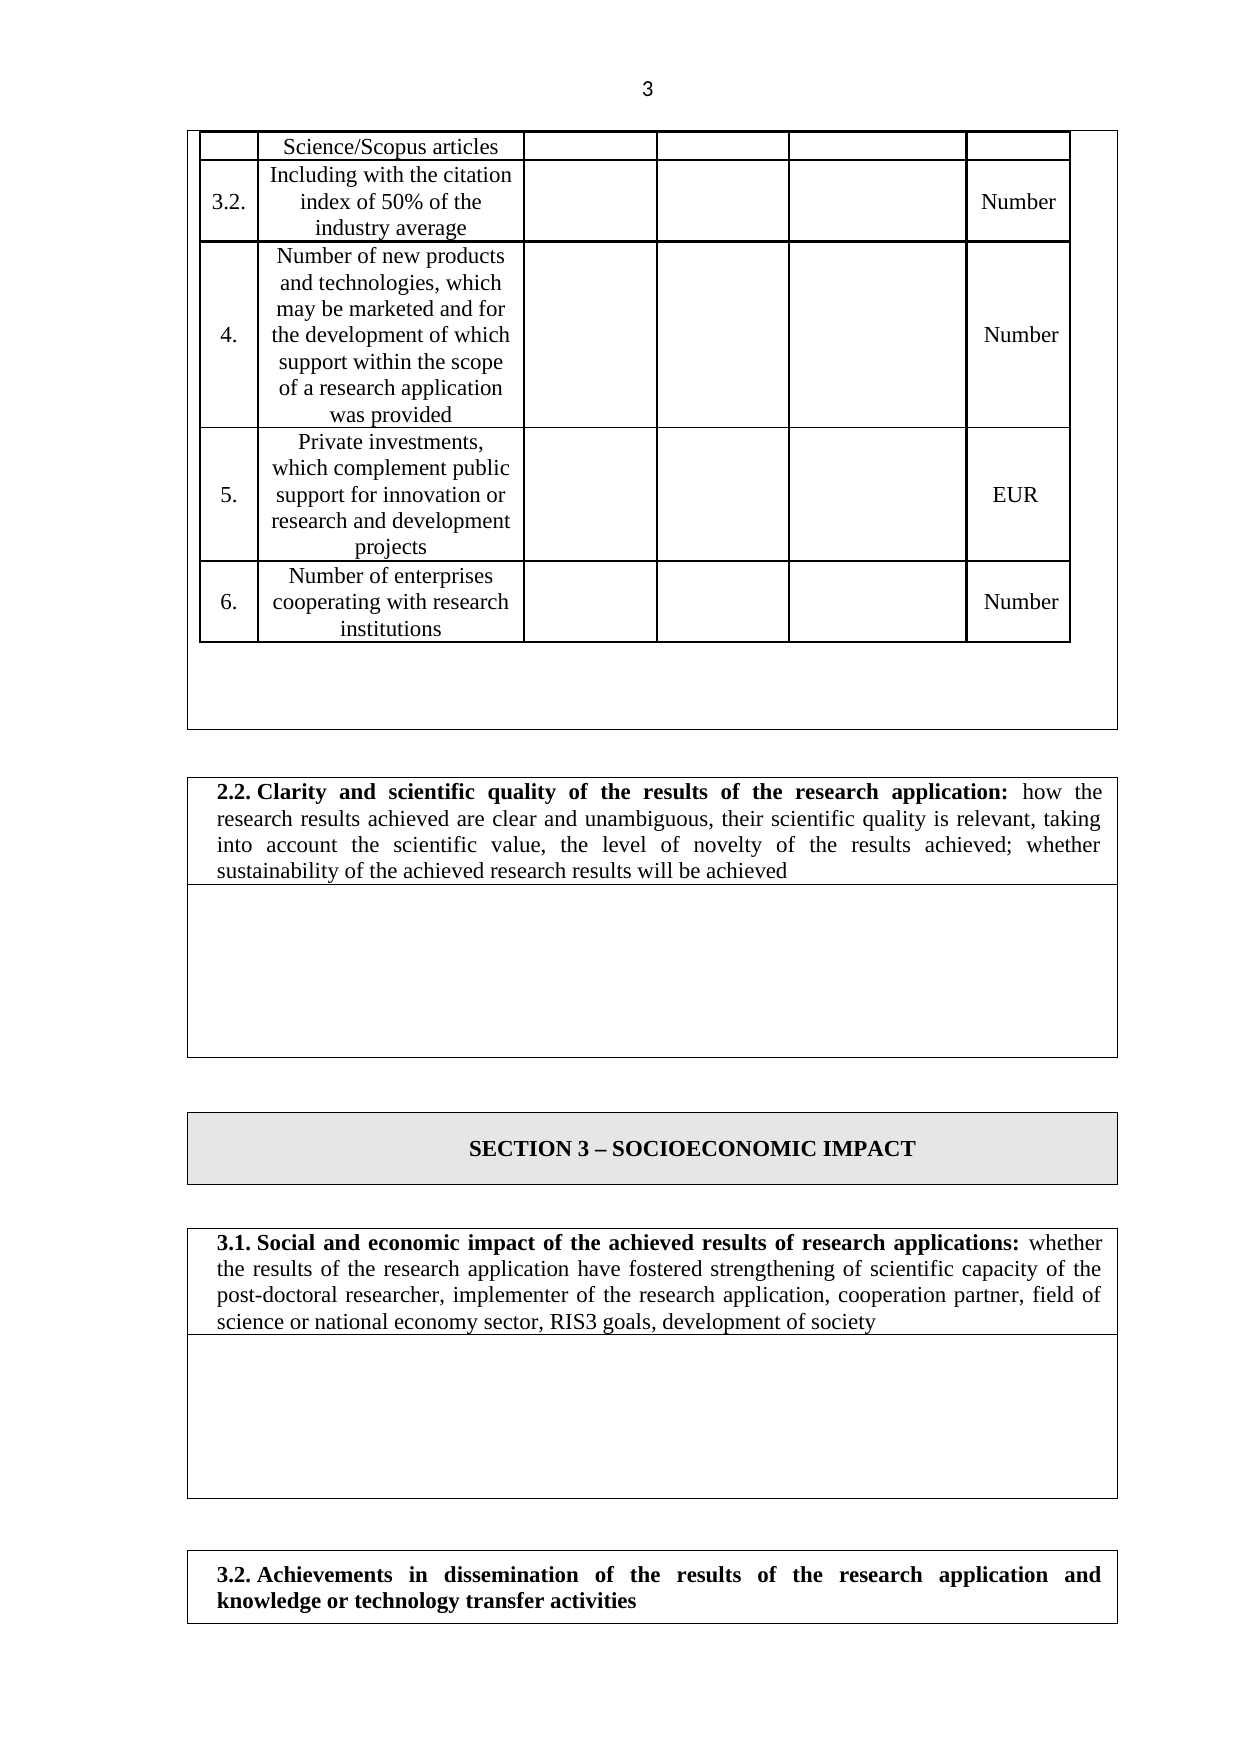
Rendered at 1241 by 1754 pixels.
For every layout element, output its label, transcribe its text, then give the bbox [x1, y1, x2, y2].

table_header 3.2. Achievements in dissemination of the results of the research application and knowledge or technology transfer activities [188, 1551, 1117, 1623]
table_header 3.1. Social and economic impact of the achieved results of research applications: whether the results of the research application have fostered strengthening of scientific capacity of the post-doctoral researcher, implementer of the research application, cooperation partner, field of science or national economy sector, RIS3 goals, development of society [188, 1229, 1117, 1334]
table_header SECTION 3 – SOCIOECONOMIC IMPACT [188, 1113, 1117, 1184]
table_cell [188, 885, 1117, 1057]
table_cell Table 1 [188, 131, 1117, 729]
table_header 2.2. Clarity and scientific quality of the results of the research application: how the research results achieved are clear and unambiguous, their scientific quality is relevant, taking into account the scientific value, the level of novelty of the results achieved; whether sustainability of the achieved research results will be achieved [188, 778, 1117, 884]
table_cell [188, 1335, 1117, 1498]
